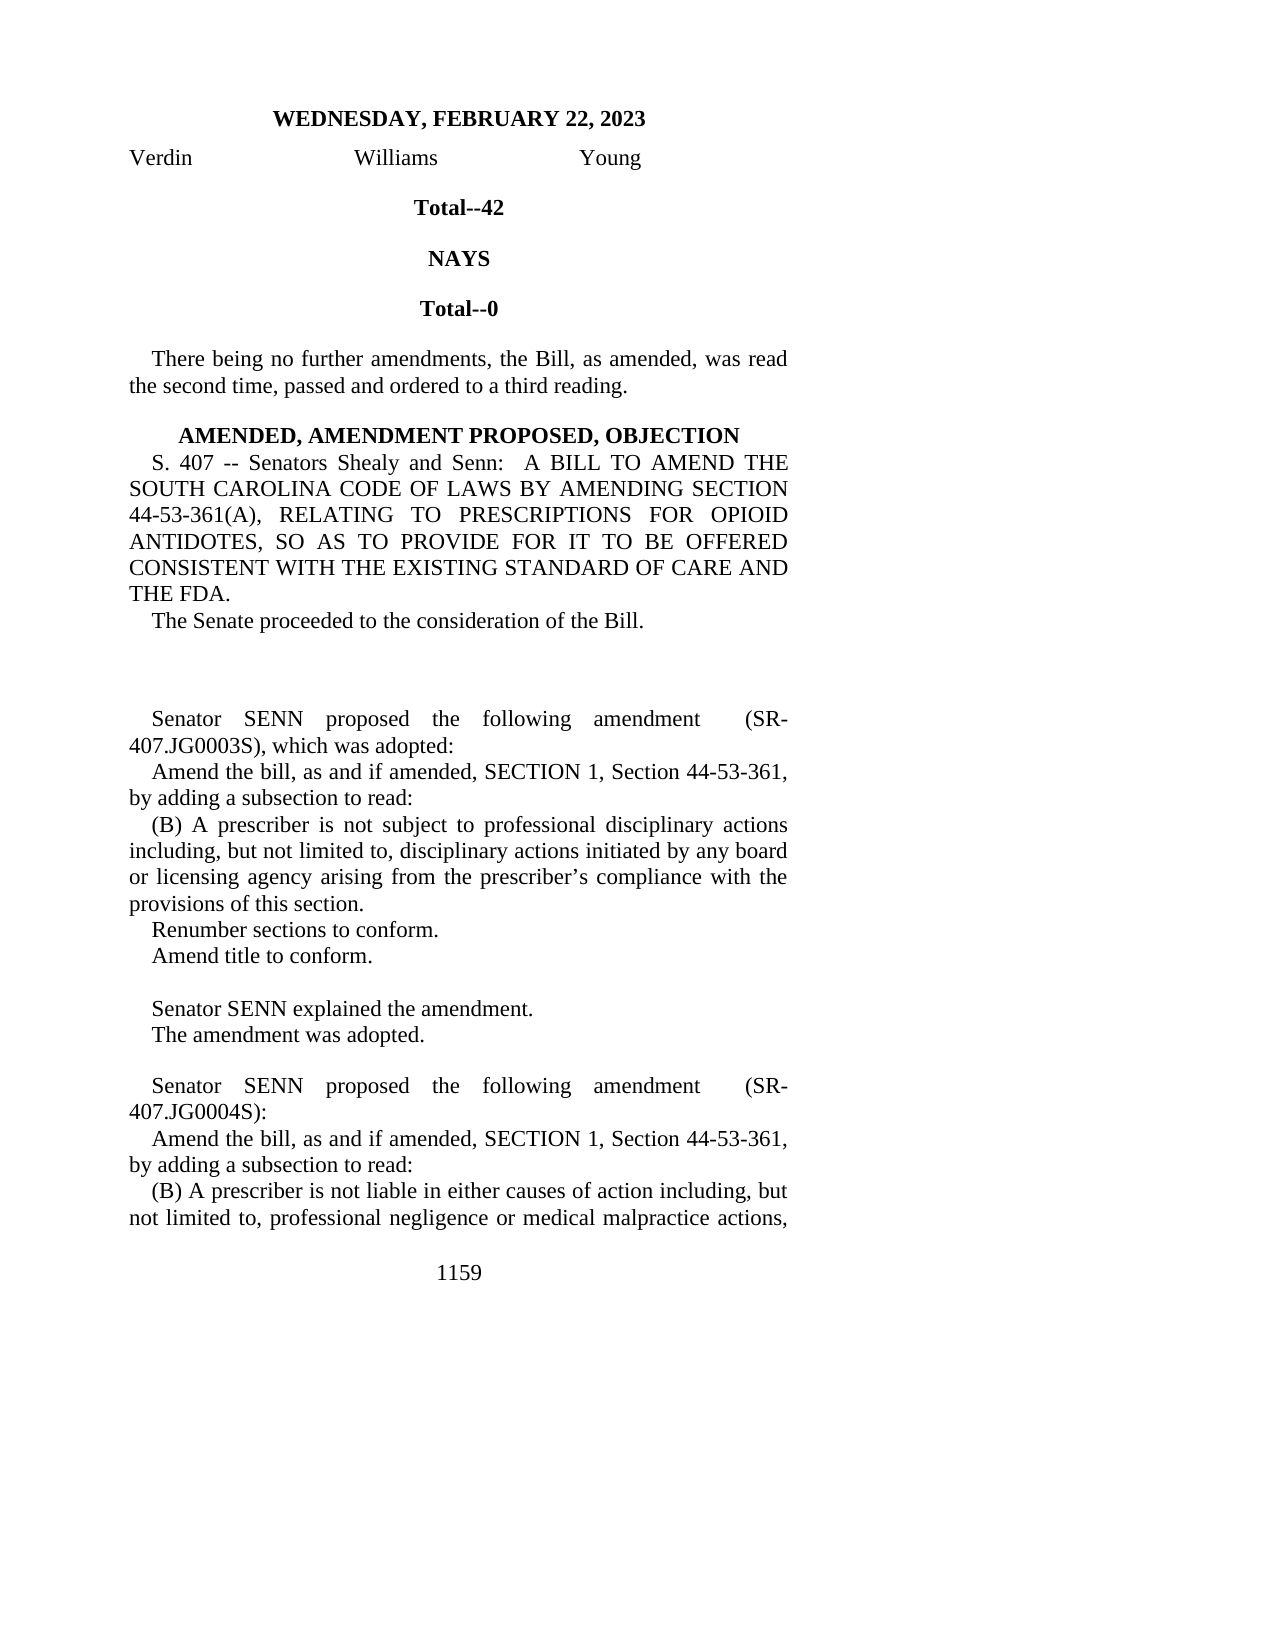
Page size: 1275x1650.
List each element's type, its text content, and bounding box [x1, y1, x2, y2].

text Verdin Williams Young [129, 144, 789, 170]
text Amend the bill, as and if amended, SECTION 1, Section 44-53-361, by adding a subsection to read: [129, 1125, 789, 1177]
text Senator SENN proposed the following amendment (SR-407.JG0004S): [129, 1072, 789, 1125]
text AMENDED, AMENDMENT PROPOSED, OBJECTION [129, 422, 789, 449]
text Senator SENN proposed the following amendment (SR-407.JG0003S), which was adopted: [129, 705, 789, 758]
text NAYS [129, 245, 789, 271]
text S. 407 -- Senators Shealy and Senn: A BILL TO AMEND THE SOUTH CAROLINA CODE OF LAWS BY AMENDING SECTION 44-53-361(A), RELATING TO PRESCRIPTIONS FOR OPIOID ANTIDOTES, SO AS TO PROVIDE FOR IT TO BE OFFERED CONSISTENT WITH THE EXISTING STANDARD OF CARE AND THE FDA. [129, 449, 789, 607]
text The Senate proceeded to the consideration of the Bill. [129, 607, 789, 633]
text There being no further amendments, the Bill, as amended, was read the second time, passed and ordered to a third reading. [129, 346, 789, 398]
text Amend the bill, as and if amended, SECTION 1, Section 44-53-361, by adding a subsection to read: [129, 758, 789, 811]
text The amendment was adopted. [129, 1022, 789, 1048]
text Renumber sections to conform. [129, 916, 789, 942]
text Total--42 [129, 194, 789, 221]
text Total--0 [129, 295, 789, 321]
text Amend title to conform. [129, 942, 789, 969]
text Senator SENN explained the amendment. [129, 995, 789, 1022]
